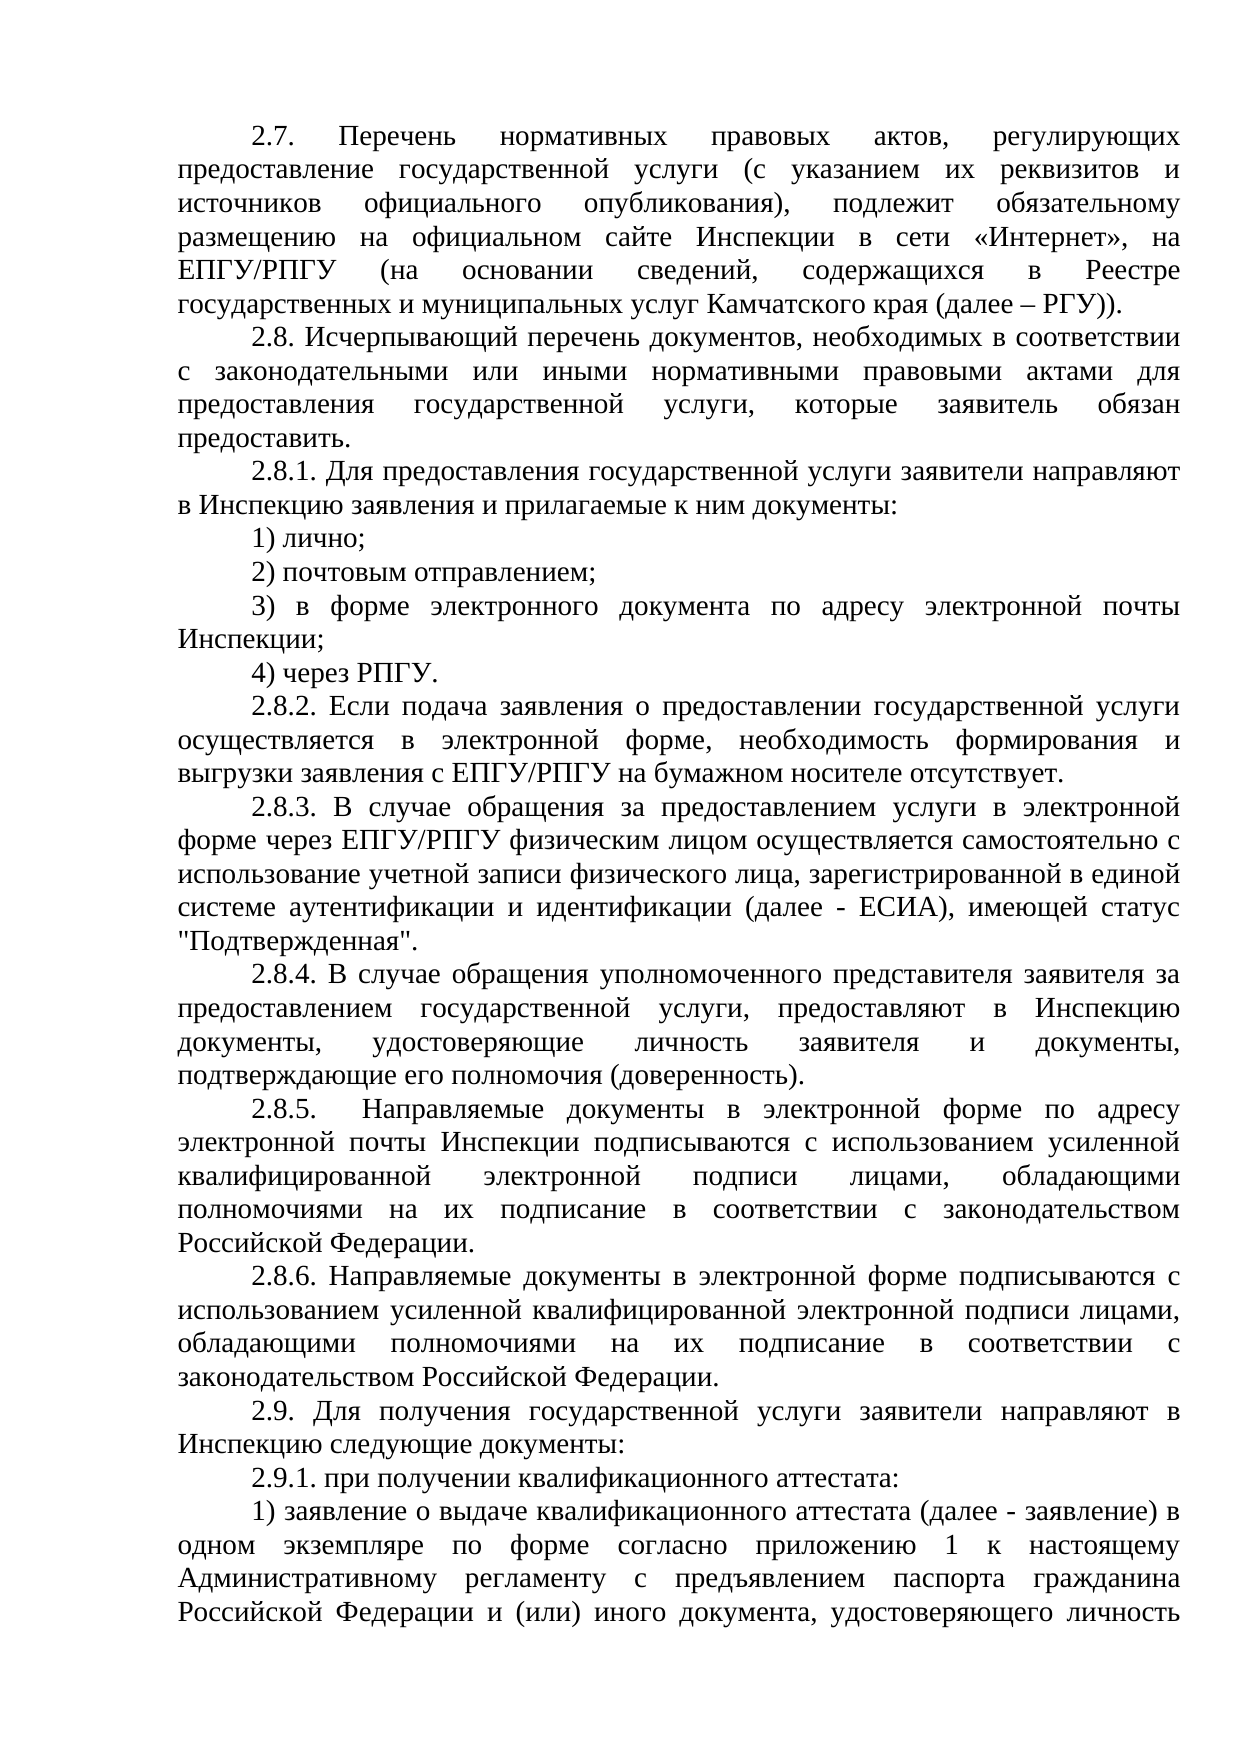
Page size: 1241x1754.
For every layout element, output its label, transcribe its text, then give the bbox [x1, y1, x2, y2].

text 2.9.1. при получении квалификационного аттестата: [177, 1460, 1181, 1493]
text 2.8. Исчерпывающий перечень документов, необходимых в соответствии с законодательными или иными нормативными правовыми актами для предоставления государственной услуги, которые заявитель обязан предоставить. [177, 319, 1181, 453]
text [177, 1493, 1181, 1627]
text 2.7. Перечень нормативных правовых актов, регулирующих предоставление государственной услуги (с указанием их реквизитов и источников официального опубликования), подлежит обязательному размещению на официальном сайте Инспекции в сети «Интернет», на ЕПГУ/РПГУ (на основании сведений, содержащихся в Реестре государственных и муниципальных услуг Камчатского края (далее – РГУ)). [177, 118, 1181, 319]
text 2.8.6. Направляемые документы в электронной форме подписываются с использованием усиленной квалифицированной электронной подписи лицами, обладающими полномочиями на их подписание в соответствии с законодательством Российской Федерации. [177, 1258, 1181, 1393]
text 2) почтовым отправлением; [177, 554, 1181, 588]
text 3) в форме электронного документа по адресу электронной почты Инспекции; [177, 588, 1181, 655]
text 2.8.5. Направляемые документы в электронной форме по адресу электронной почты Инспекции подписываются с использованием усиленной квалифицированной электронной подписи лицами, обладающими полномочиями на их подписание в соответствии с законодательством Российской Федерации. [177, 1091, 1181, 1258]
text 2.8.4. В случае обращения уполномоченного представителя заявителя за предоставлением государственной услуги, предоставляют в Инспекцию документы, удостоверяющие личность заявителя и документы, подтверждающие его полномочия (доверенность). [177, 957, 1181, 1091]
text 2.8.3. В случае обращения за предоставлением услуги в электронной форме через ЕПГУ/РПГУ физическим лицом осуществляется самостоятельно с использование учетной записи физического лица, зарегистрированной в единой системе аутентификации и идентификации (далее - ЕСИА), имеющей статус "Подтвержденная". [177, 789, 1181, 957]
text 2.9. Для получения государственной услуги заявители направляют в Инспекцию следующие документы: [177, 1393, 1181, 1460]
text 2.8.2. Если подача заявления о предоставлении государственной услуги осуществляется в электронной форме, необходимость формирования и выгрузки заявления с ЕПГУ/РПГУ на бумажном носителе отсутствует. [177, 688, 1181, 789]
text 2.8.1. Для предоставления государственной услуги заявители направляют в Инспекцию заявления и прилагаемые к ним документы: [177, 453, 1181, 521]
text 4) через РПГУ. [177, 655, 1181, 688]
text 1) лично; [177, 521, 1181, 554]
